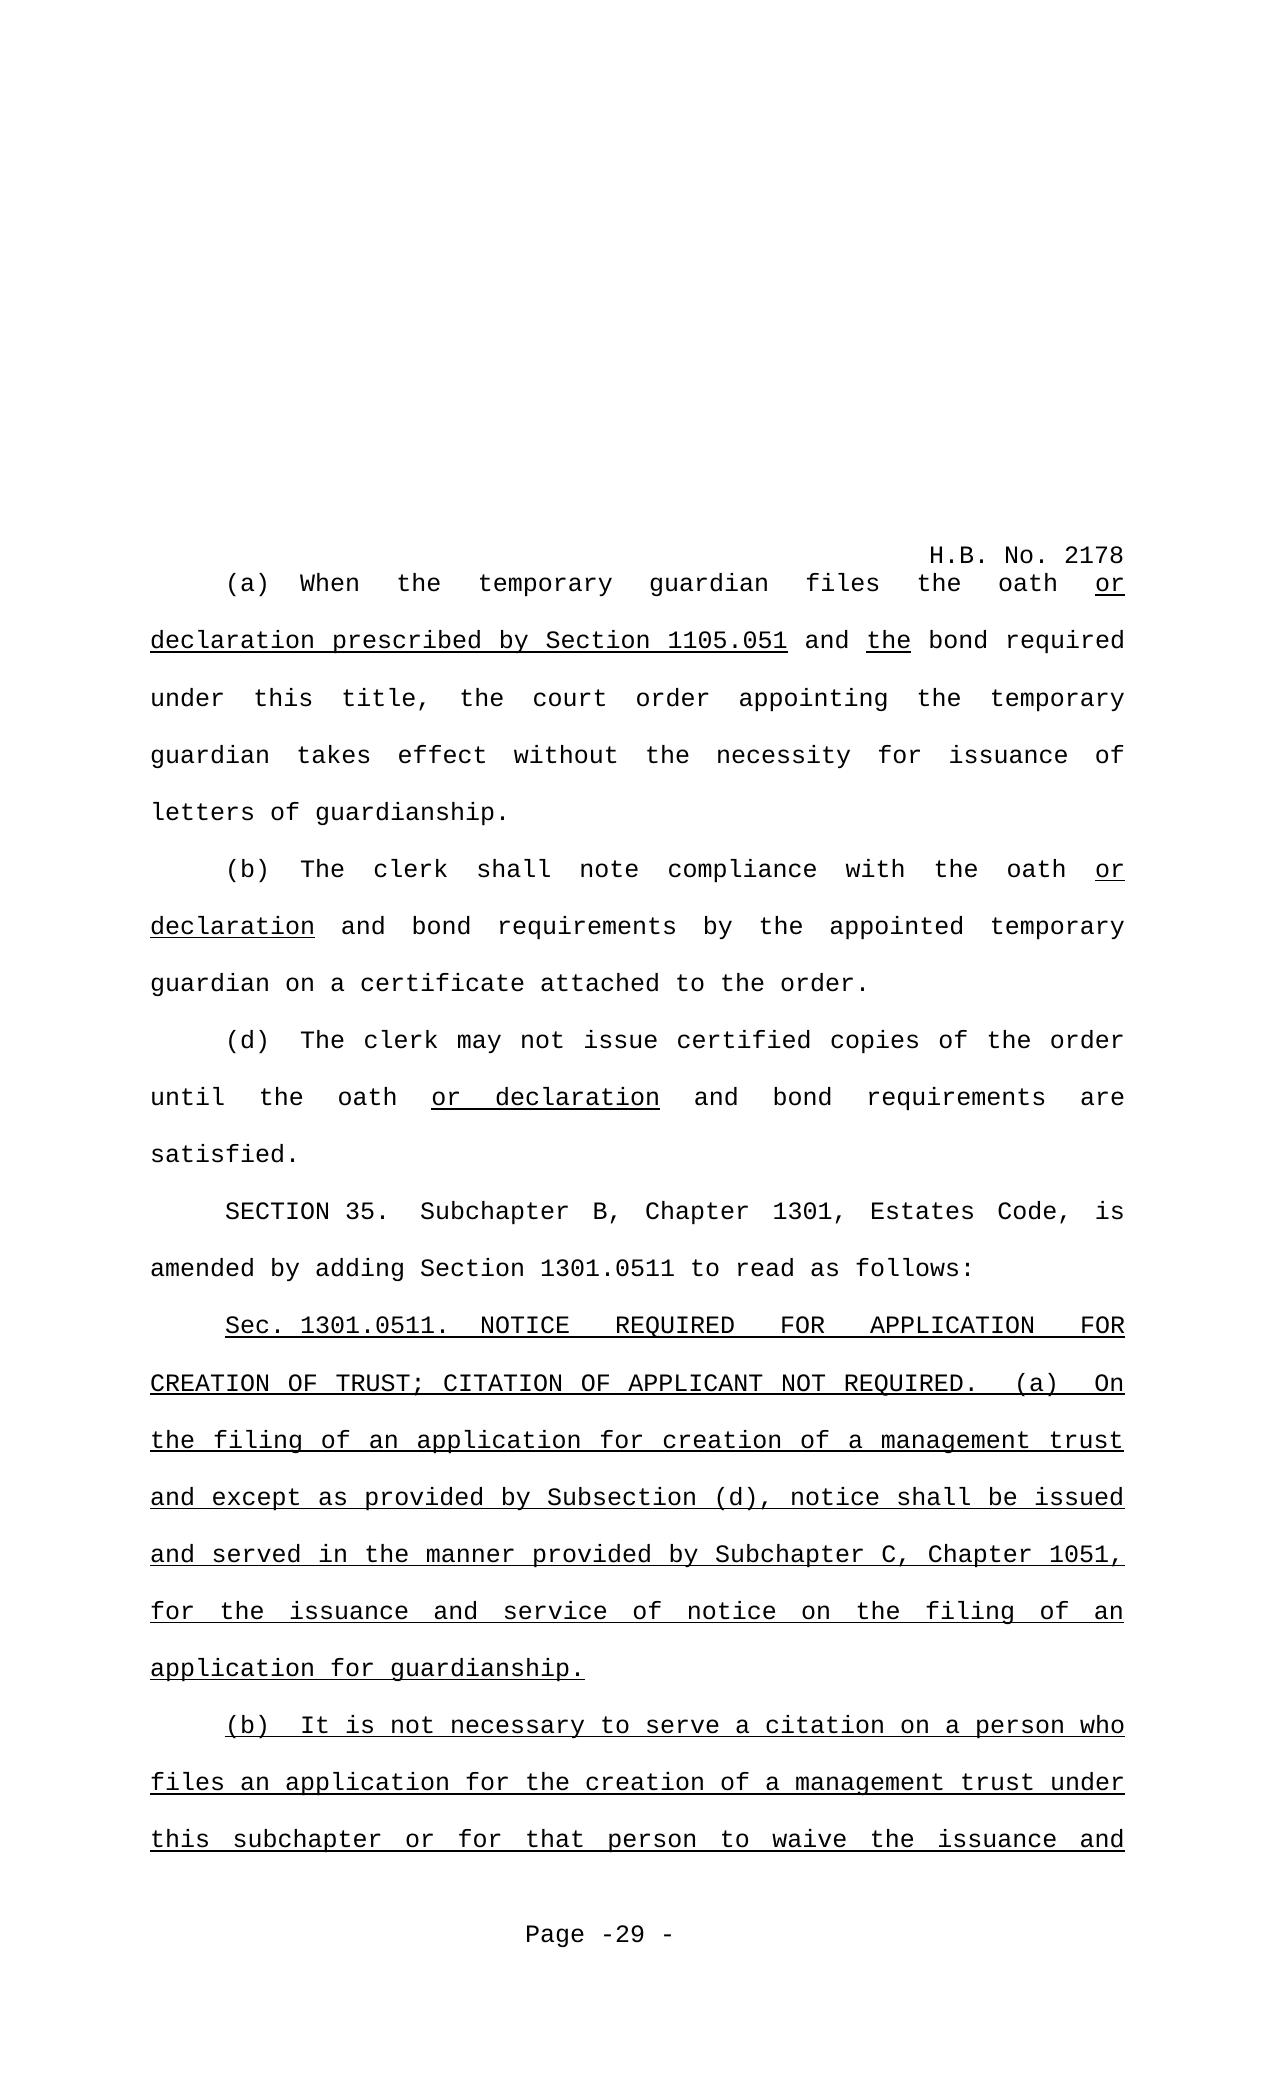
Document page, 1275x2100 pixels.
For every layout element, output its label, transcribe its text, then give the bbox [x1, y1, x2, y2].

text (d) The clerk may not issue certified copies of the order until the oath or declaration and bond requirements are satisfied. [150, 1027, 1125, 1170]
text (b) The clerk shall note compliance with the oath or declaration and bond requirements by the appointed temporary guardian on a certificate attached to the order. [150, 856, 1125, 999]
text Sec. 1301.0511. NOTICE REQUIRED FOR APPLICATION FOR CREATION OF TRUST; CITATION OF APPLICANT NOT REQUIRED. (a) On the filing of an application for creation of a management trust and except as provided by Subsection (d), notice shall be issued and served in the manner provided by Subchapter C, Chapter 1051, for the issuance and service of notice on the filing of an application for guardianship. [150, 1509, 1125, 1565]
text Sec. 1301.0511. NOTICE REQUIRED FOR APPLICATION FOR CREATION OF TRUST; CITATION OF APPLICANT NOT REQUIRED. (a) On the filing of an application for creation of a management trust and except as provided by Subsection (d), notice shall be issued and served in the manner provided by Subchapter C, Chapter 1051, for the issuance and service of notice on the filing of an application for guardianship. [150, 1313, 1125, 1393]
text Sec. 1301.0511. NOTICE REQUIRED FOR APPLICATION FOR CREATION OF TRUST; CITATION OF APPLICANT NOT REQUIRED. (a) On the filing of an application for creation of a management trust and except as provided by Subsection (d), notice shall be issued and served in the manner provided by Subchapter C, Chapter 1051, for the issuance and service of notice on the filing of an application for guardianship. [150, 1395, 1125, 1508]
text SECTION 35. Subchapter B, Chapter 1301, Estates Code, is amended by adding Section 1301.0511 to read as follows: [150, 1199, 1125, 1284]
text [150, 1795, 1125, 1850]
text (a) When the temporary guardian files the oath or declaration prescribed by Section 1105.051 and the bond required under this title, the court order appointing the temporary guardian takes effect without the necessity for issuance of letters of guardianship. [150, 571, 1125, 828]
text Sec. 1301.0511. NOTICE REQUIRED FOR APPLICATION FOR CREATION OF TRUST; CITATION OF APPLICANT NOT REQUIRED. (a) On the filing of an application for creation of a management trust and except as provided by Subsection (d), notice shall be issued and served in the manner provided by Subchapter C, Chapter 1051, for the issuance and service of notice on the filing of an application for guardianship. [150, 1566, 1125, 1684]
